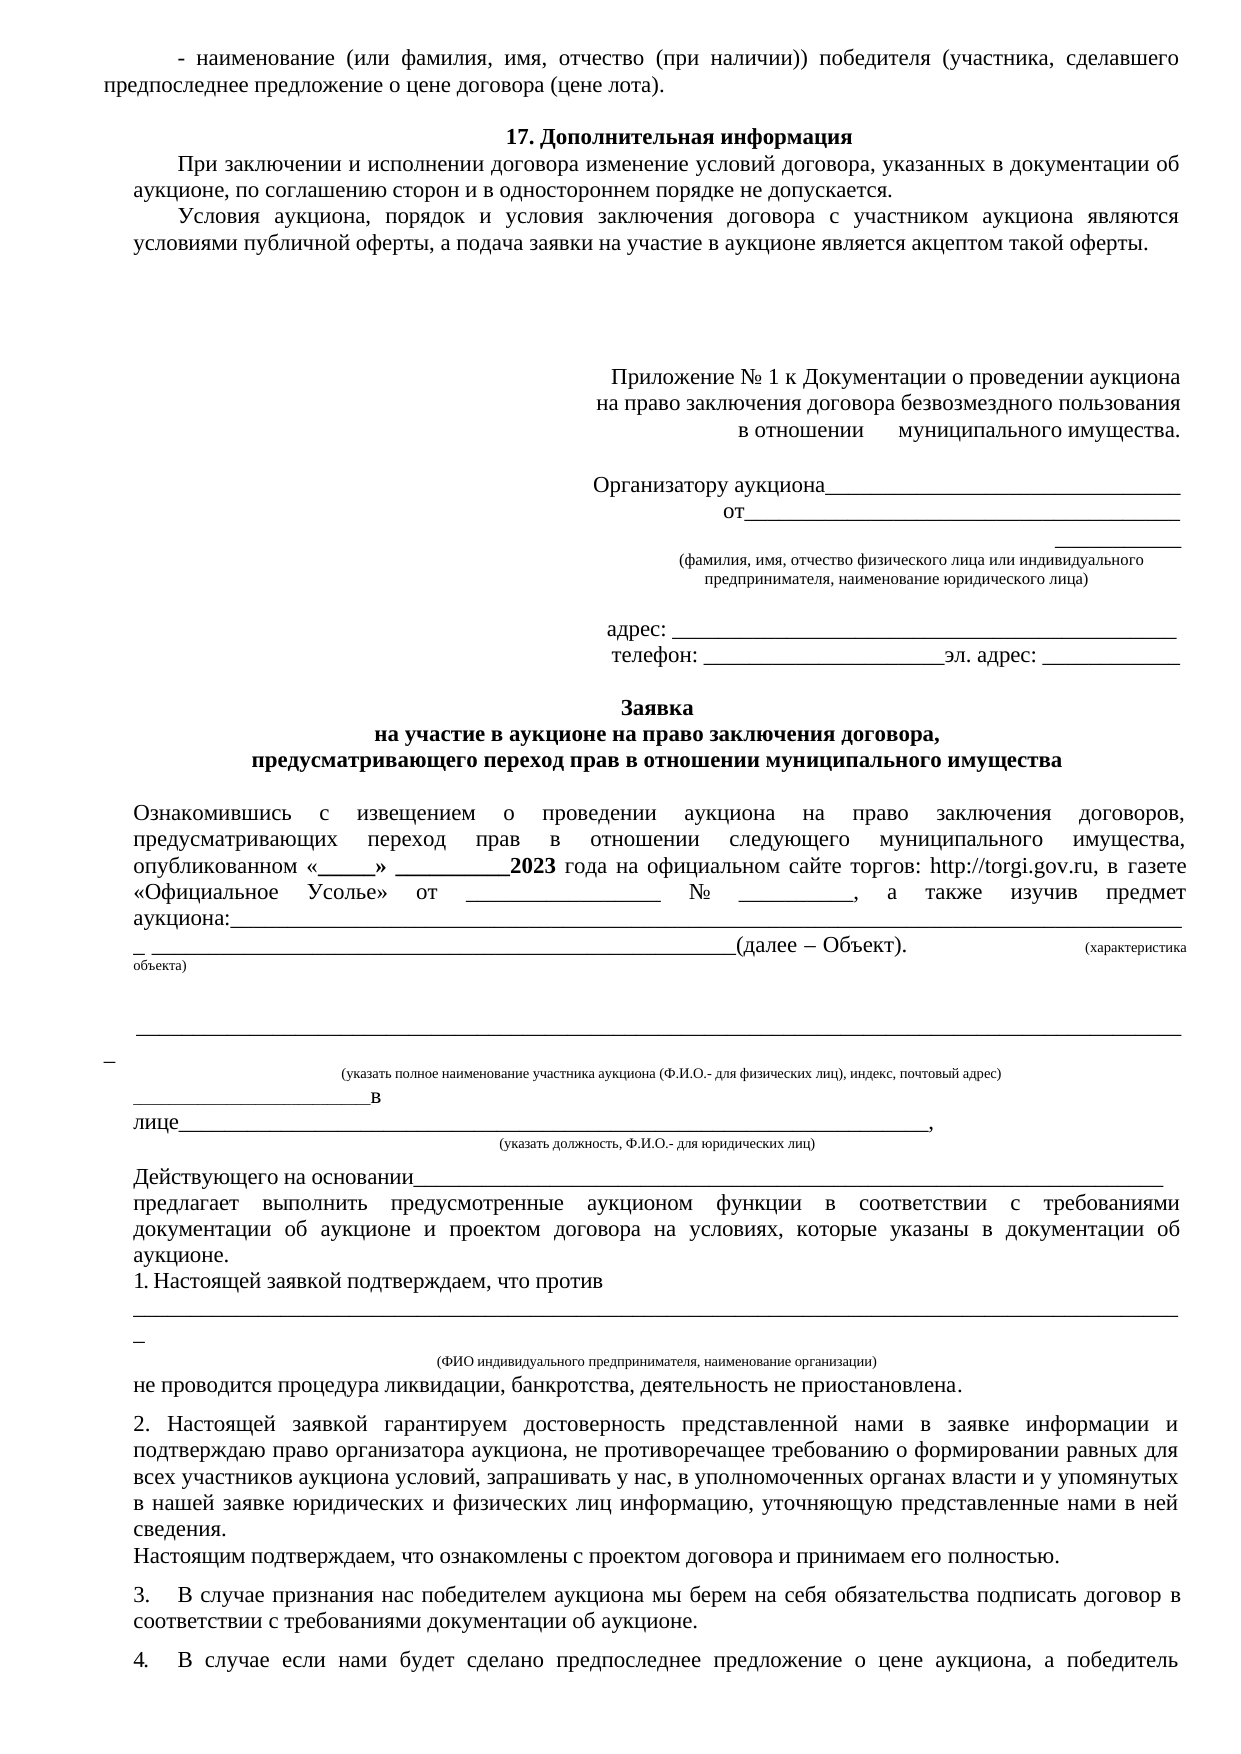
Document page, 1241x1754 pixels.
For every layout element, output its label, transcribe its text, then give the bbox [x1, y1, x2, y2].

text Ознакомившись с извещением о проведении аукциона на право заключения договоров, предусматривающих переход прав в отношении следующего муниципального имущества, опубликованном «_____» __________2023 года на официальном сайте торгов: http://torgi.gov.ru, в газете «Официальное Усолье» от _________________ № __________, а также изучив предмет аукциона:____________________________________________________________________________________ ___________________________________________________(далее – Объект). (характеристика объекта) [133, 799, 1187, 974]
text Приложение № 1 к Документации о проведении аукциона на право заключения договора безвозмездного пользования [207, 363, 1181, 416]
text Настоящим подтверждаем, что ознакомлены с проектом договора и принимаем его полностью. [133, 1542, 1180, 1568]
text Организатору аукциона_______________________________ [478, 471, 1181, 497]
text Заявка [133, 694, 1181, 720]
text (фамилия, имя, отчество физического лица или индивидуального [251, 550, 1181, 569]
text (указать полное наименование участника аукциона (Ф.И.О.- для физических лиц), индекс, почтовый адрес) [133, 1065, 1181, 1082]
text _________________________________в лице__________________________________________________________________, [133, 1082, 1181, 1134]
text _____________________________________________________________________________________________ [133, 1293, 1180, 1346]
text 1. Настоящей заявкой подтверждаем, что против [133, 1267, 1180, 1293]
text телефон: _____________________эл. адрес: ____________ [177, 641, 1181, 667]
text предлагает выполнить предусмотренные аукционом функции в соответствии с требованиями документации об аукционе и проектом договора на условиях, которые указаны в документации об аукционе. [133, 1189, 1181, 1267]
text 2. Настоящей заявкой гарантируем достоверность представленной нами в заявке информации и подтверждаю право организатора аукциона, не противоречащее требованию о формировании равных для всех участников аукциона условий, запрашивать у нас, в уполномоченных органах власти и у упомянутых в нашей заявке юридических и физических лиц информацию, уточняющую представленные нами в ней сведения. [133, 1410, 1180, 1542]
text - наименование (или фамилия, имя, отчество (при наличии)) победителя (участника, сделавшего предпоследнее предложение о цене договора (цене лота). [103, 44, 1181, 97]
text Условия аукциона, порядок и условия заключения договора с участником аукциона являются условиями публичной оферты, а подача заявки на участие в аукционе является акцептом такой оферты. [133, 202, 1181, 255]
text (ФИО индивидуального предпринимателя, наименование организации) [133, 1346, 1180, 1372]
text от_________________________________________________ [103, 497, 1181, 550]
text в отношении муниципального имущества. [133, 416, 1181, 442]
text на участие в аукционе на право заключения договора, [133, 720, 1181, 746]
text 3. В случае признания нас победителем аукциона мы берем на себя обязательства подписать договор в соответствии с требованиями документации об аукционе. [133, 1581, 1181, 1633]
text предпринимателя, наименование юридического лица) [251, 569, 1181, 588]
text не проводится процедура ликвидации, банкротства, деятельность не приостановлена. [133, 1372, 1180, 1398]
text предусматривающего переход прав в отношении муниципального имущества [133, 746, 1181, 773]
text _____________________________________________________________________________________________ [103, 1012, 1181, 1065]
text 17. Дополнительная информация [133, 123, 1181, 150]
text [133, 1646, 1181, 1672]
text (указать должность, Ф.И.О.- для юридических лиц) [133, 1134, 1181, 1151]
text При заключении и исполнении договора изменение условий договора, указанных в документации об аукционе, по соглашению сторон и в одностороннем порядке не допускается. [133, 150, 1181, 202]
text Действующего на основании__________________________________________________________________ [133, 1163, 1181, 1189]
text адрес: ____________________________________________ [103, 614, 1181, 641]
